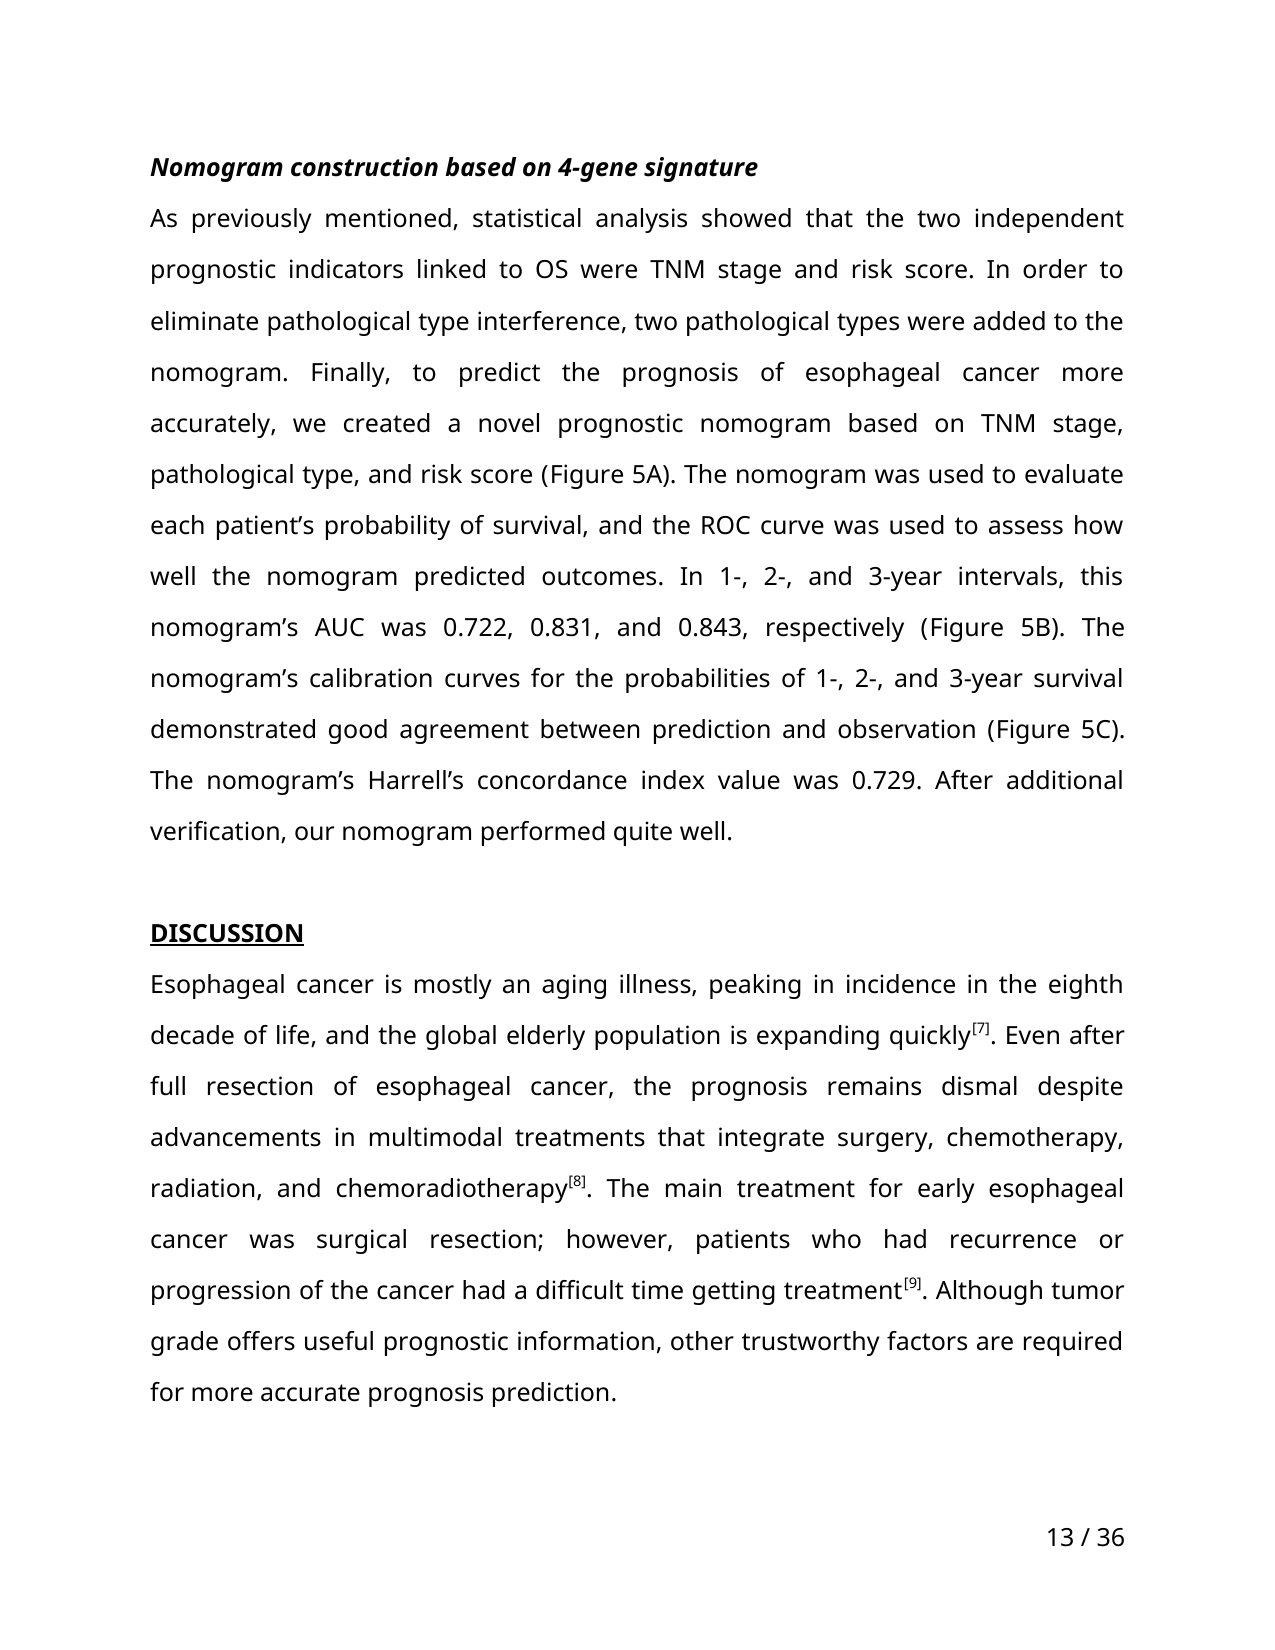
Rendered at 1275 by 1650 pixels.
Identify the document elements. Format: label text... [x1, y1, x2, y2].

text DISCUSSION [150, 916, 1125, 950]
text Esophageal cancer is mostly an aging illness, peaking in incidence in the eighth decade of life, and the global elderly population is expanding quickly[7]. Even after full resection of esophageal cancer, the prognosis remains dismal despite advancements in multimodal treatments that integrate surgery, chemotherapy, radiation, and chemoradiotherapy[8]. The main treatment for early esophageal cancer was surgical resection; however, patients who had recurrence or progression of the cancer had a difficult time getting treatment[9]. Although tumor grade offers useful prognostic information, other trustworthy factors are required for more accurate prognosis prediction. [150, 967, 1125, 1409]
text Nomogram construction based on 4-gene signature [150, 150, 1125, 184]
text As previously mentioned, statistical analysis showed that the two independent prognostic indicators linked to OS were TNM stage and risk score. In order to eliminate pathological type interference, two pathological types were added to the nomogram. Finally, to predict the prognosis of esophageal cancer more accurately, we created a novel prognostic nomogram based on TNM stage, pathological type, and risk score (Figure 5A). The nomogram was used to evaluate each patient’s probability of survival, and the ROC curve was used to assess how well the nomogram predicted outcomes. In 1-, 2-, and 3-year intervals, this nomogram’s AUC was 0.722, 0.831, and 0.843, respectively (Figure 5B). The nomogram’s calibration curves for the probabilities of 1-, 2-, and 3-year survival demonstrated good agreement between prediction and observation (Figure 5C). The nomogram’s Harrell’s concordance index value was 0.729. After additional verification, our nomogram performed quite well. [150, 201, 1125, 848]
